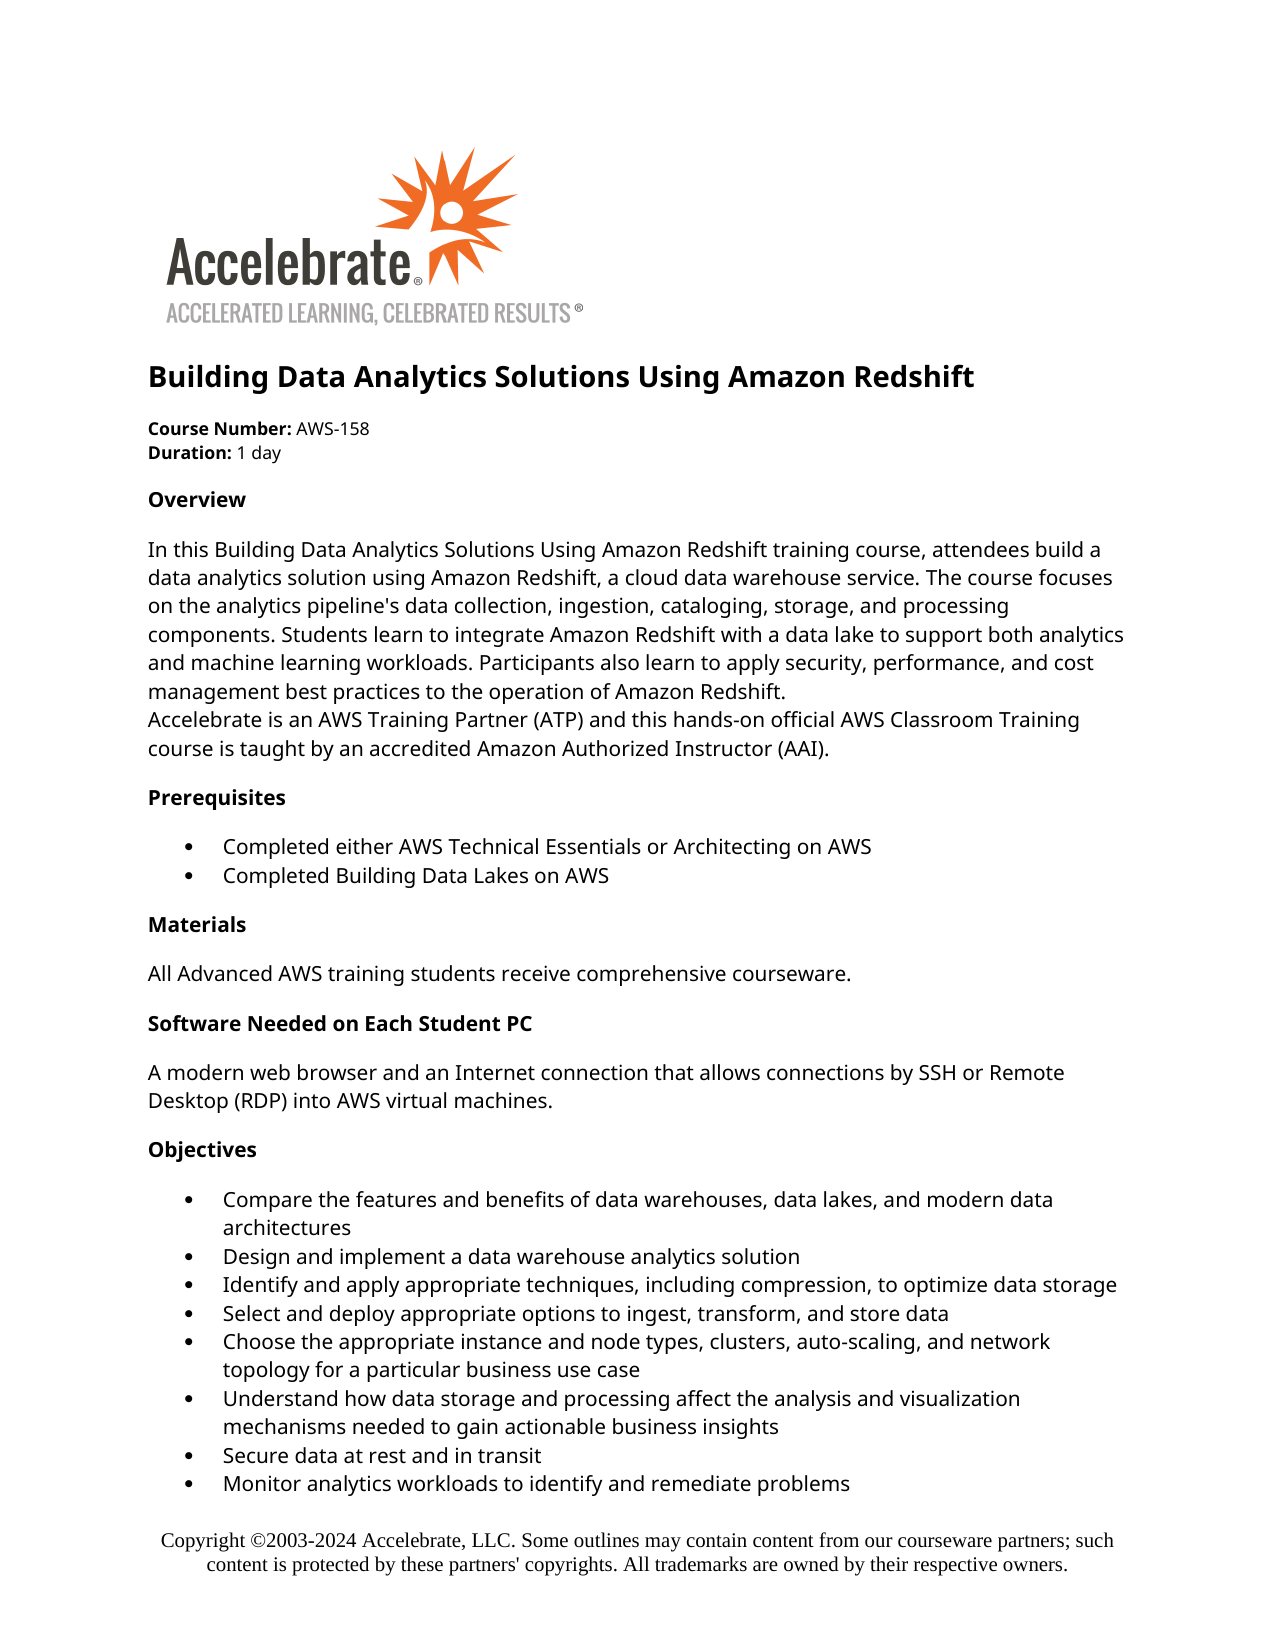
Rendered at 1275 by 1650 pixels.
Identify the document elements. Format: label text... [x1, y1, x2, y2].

text All Advanced AWS training students receive comprehensive courseware. [148, 959, 1127, 988]
text A modern web browser and an Internet connection that allows connections by SSH or Remote Desktop (RDP) into AWS virtual machines. [148, 1058, 1127, 1115]
list Compare the features and benefits of data warehouses, data lakes, and modern data architectures [185, 1185, 1127, 1242]
list Completed Building Data Lakes on AWS [185, 861, 1127, 889]
list Secure data at rest and in transit [185, 1441, 1127, 1469]
list Understand how data storage and processing affect the analysis and visualization mechanisms needed to gain actionable business insights [185, 1384, 1127, 1441]
text Overview [148, 486, 1127, 514]
picture [166, 147, 583, 327]
text In this Building Data Analytics Solutions Using Amazon Redshift training course, attendees build a data analytics solution using Amazon Redshift, a cloud data warehouse service. The course focuses on the analytics pipeline's data collection, ingestion, cataloging, storage, and processing components. Students learn to integrate Amazon Redshift with a data lake to support both analytics and machine learning workloads. Participants also learn to apply security, performance, and cost management best practices to the operation of Amazon Redshift. [148, 535, 1127, 705]
text Accelebrate is an AWS Training Partner (ATP) and this hands-on official AWS Classroom Training course is taught by an accredited Amazon Authorized Instructor (AAI). [148, 705, 1127, 762]
text Materials [148, 910, 1127, 938]
text Building Data Analytics Solutions Using Amazon Redshift [148, 356, 1127, 396]
text Prerequisites [148, 783, 1127, 812]
list Completed either AWS Technical Essentials or Architecting on AWS [185, 832, 1127, 861]
text Course Number: AWS-158 Duration: 1 day [148, 416, 1127, 465]
list Identify and apply appropriate techniques, including compression, to optimize data storage [185, 1270, 1127, 1299]
text Objectives [148, 1136, 1127, 1164]
text Software Needed on Each Student PC [148, 1009, 1127, 1037]
list Design and implement a data warehouse analytics solution [185, 1242, 1127, 1270]
list Select and deploy appropriate options to ingest, transform, and store data [185, 1299, 1127, 1327]
list Choose the appropriate instance and node types, clusters, auto-scaling, and network topology for a particular business use case [185, 1327, 1127, 1384]
list Monitor analytics workloads to identify and remediate problems [185, 1469, 1127, 1498]
